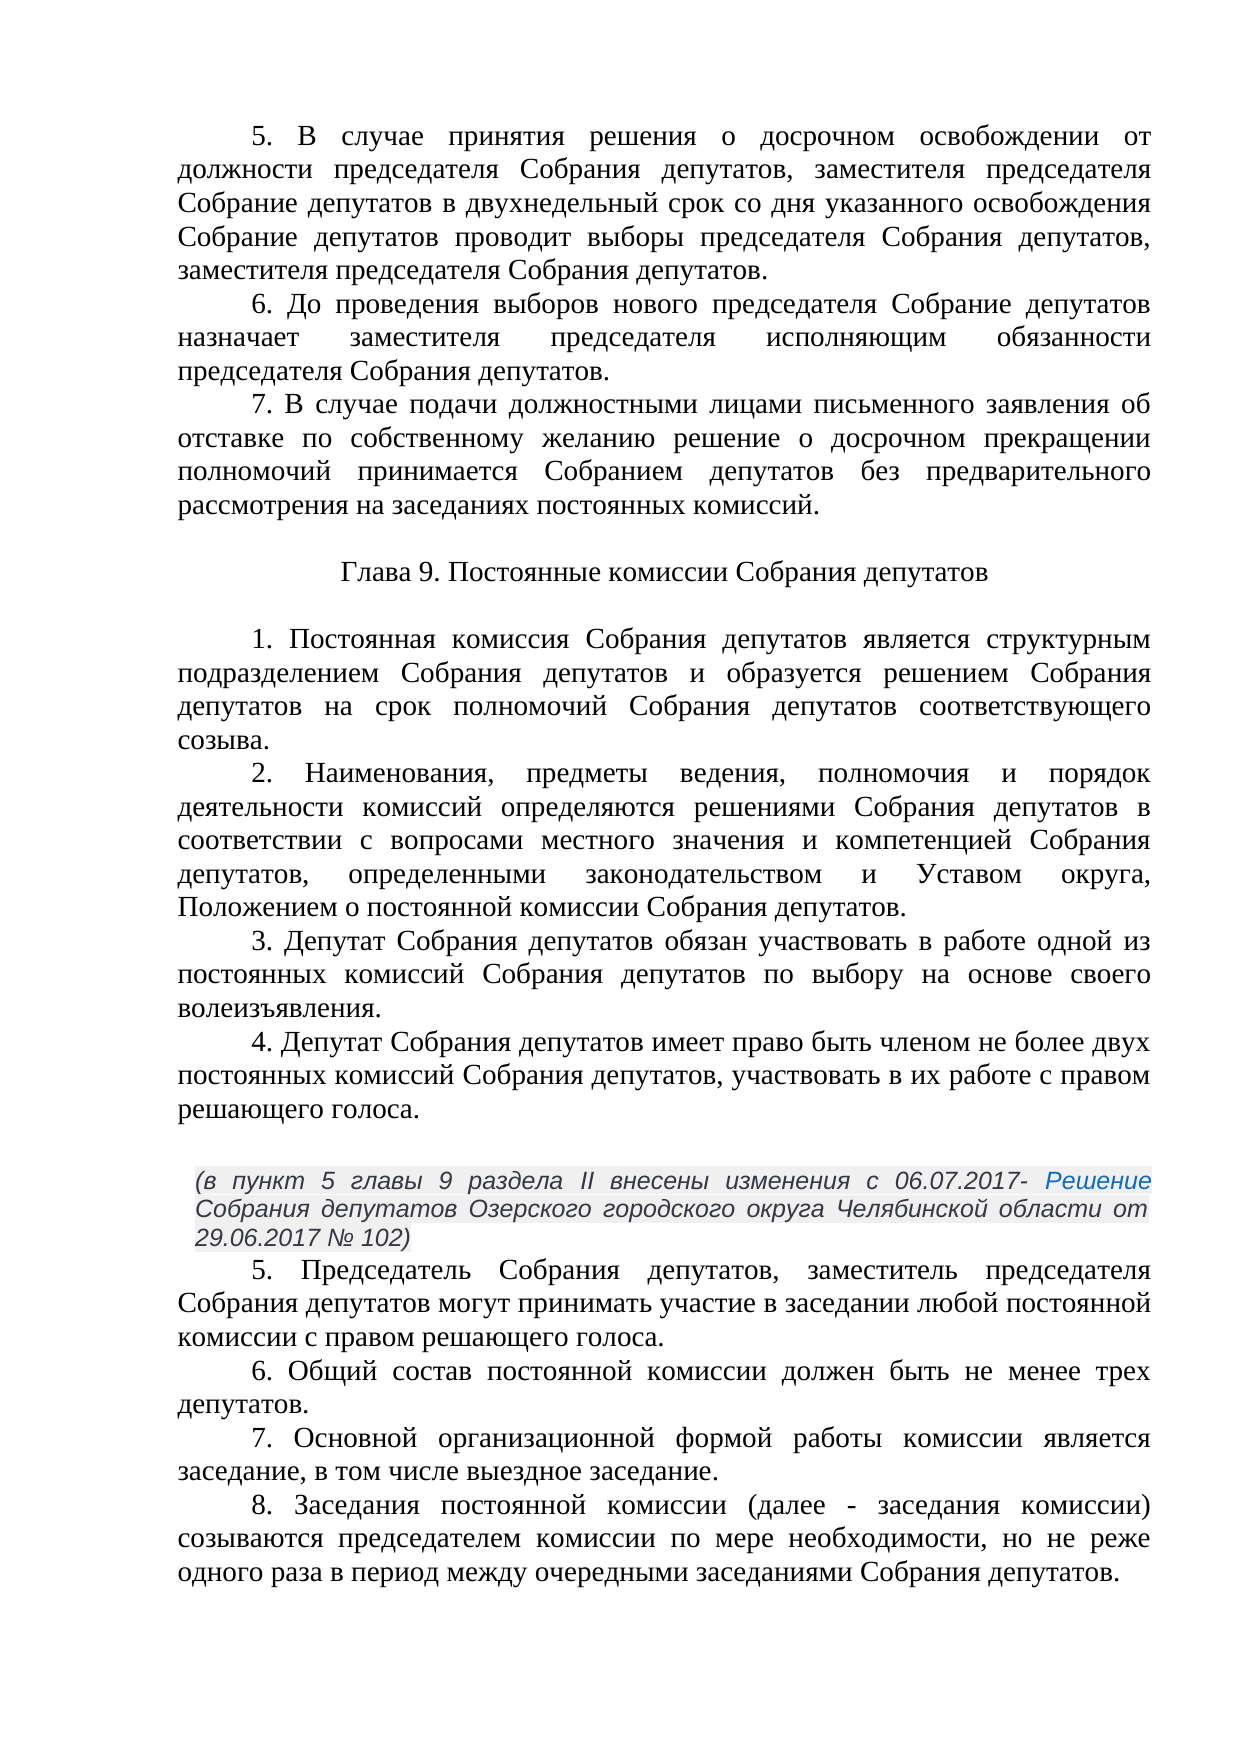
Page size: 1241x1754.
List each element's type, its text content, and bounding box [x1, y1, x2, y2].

text 1. Постоянная комиссия Собрания депутатов является структурным подразделением Собрания депутатов и образуется решением Собрания депутатов на срок полномочий Собрания депутатов соответствующего созыва. [177, 621, 1152, 755]
text 2. Наименования, предметы ведения, полномочия и порядок деятельности комиссий определяются решениями Собрания депутатов в соответствии с вопросами местного значения и компетенцией Собрания депутатов, определенными законодательством и Уставом округа, Положением о постоянной комиссии Собрания депутатов. [177, 755, 1152, 923]
text 7. В случае подачи должностными лицами письменного заявления об отставке по собственному желанию решение о досрочном прекращении полномочий принимается Собранием депутатов без предварительного рассмотрения на заседаниях постоянных комиссий. [177, 386, 1152, 521]
text 6. До проведения выборов нового председателя Собрание депутатов назначает заместителя председателя исполняющим обязанности председателя Собрания депутатов. [177, 286, 1152, 386]
text (в пункт 5 главы 9 раздела II внесены изменения с 06.07.2017- Решение Собрания депутатов Озерского городского округа Челябинской области от 29.06.2017 № 102) [195, 1194, 1152, 1252]
text 6. Общий состав постоянной комиссии должен быть не менее трех депутатов. [177, 1353, 1152, 1420]
text 7. Основной организационной формой работы комиссии является заседание, в том числе выездное заседание. [177, 1420, 1152, 1487]
text 4. Депутат Собрания депутатов имеет право быть членом не более двух постоянных комиссий Собрания депутатов, участвовать в их работе с правом решающего голоса. [177, 1024, 1152, 1124]
text Глава 9. Постоянные комиссии Собрания депутатов [177, 554, 1152, 588]
text 5. В случае принятия решения о досрочном освобождении от должности председателя Собрания депутатов, заместителя председателя Собрание депутатов в двухнедельный срок со дня указанного освобождения Собрание депутатов проводит выборы председателя Собрания депутатов, заместителя председателя Собрания депутатов. [177, 118, 1152, 286]
text 8. Заседания постоянной комиссии (далее - заседания комиссии) созываются председателем комиссии по мере необходимости, но не реже одного раза в период между очередными заседаниями Собрания депутатов. [177, 1487, 1152, 1587]
text 5. Председатель Собрания депутатов, заместитель председателя Собрания депутатов могут принимать участие в заседании любой постоянной комиссии с правом решающего голоса. [177, 1252, 1152, 1353]
text 3. Депутат Собрания депутатов обязан участвовать в работе одной из постоянных комиссий Собрания депутатов по выбору на основе своего волеизъявления. [177, 923, 1152, 1024]
